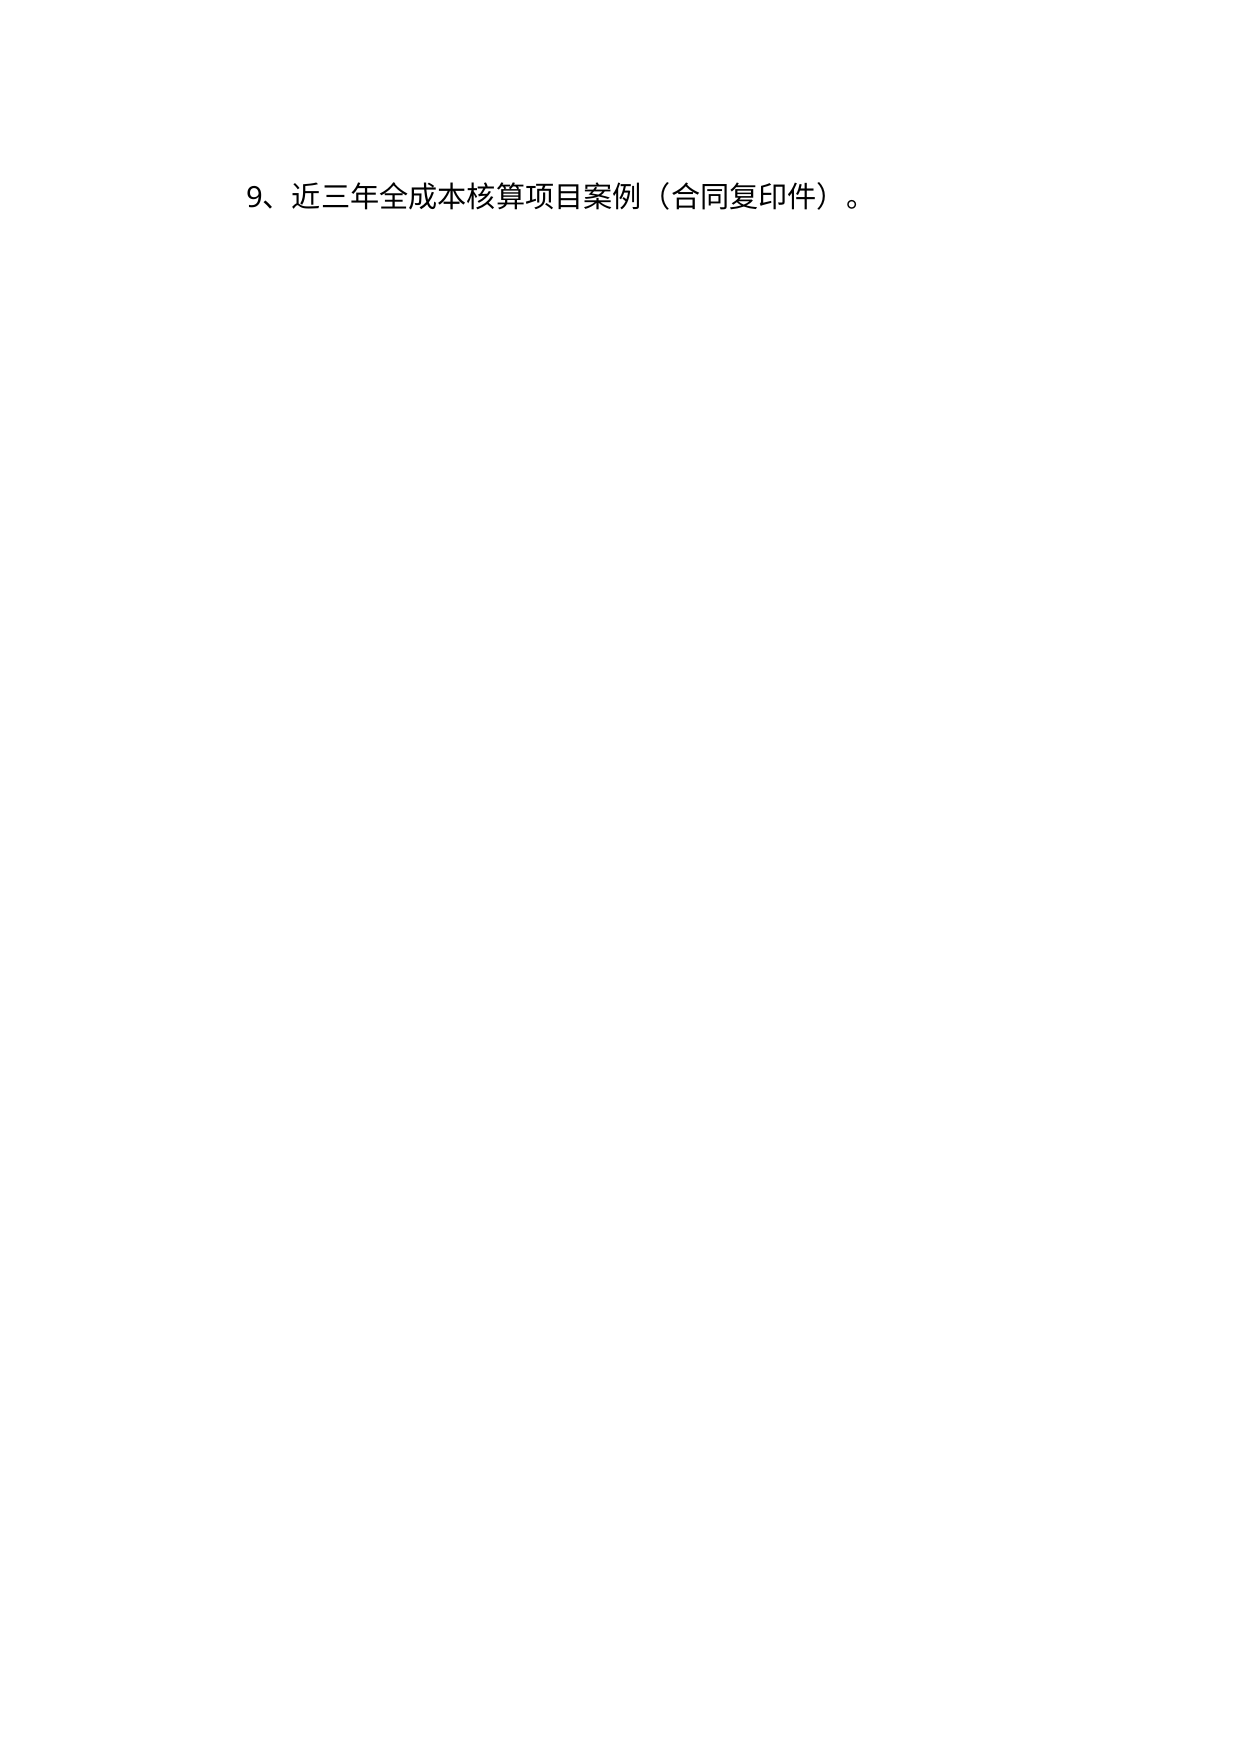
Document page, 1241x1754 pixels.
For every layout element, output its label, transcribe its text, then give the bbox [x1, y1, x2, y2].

text 9、近三年全成本核算项目案例（合同复印件）。 [187, 162, 1053, 227]
